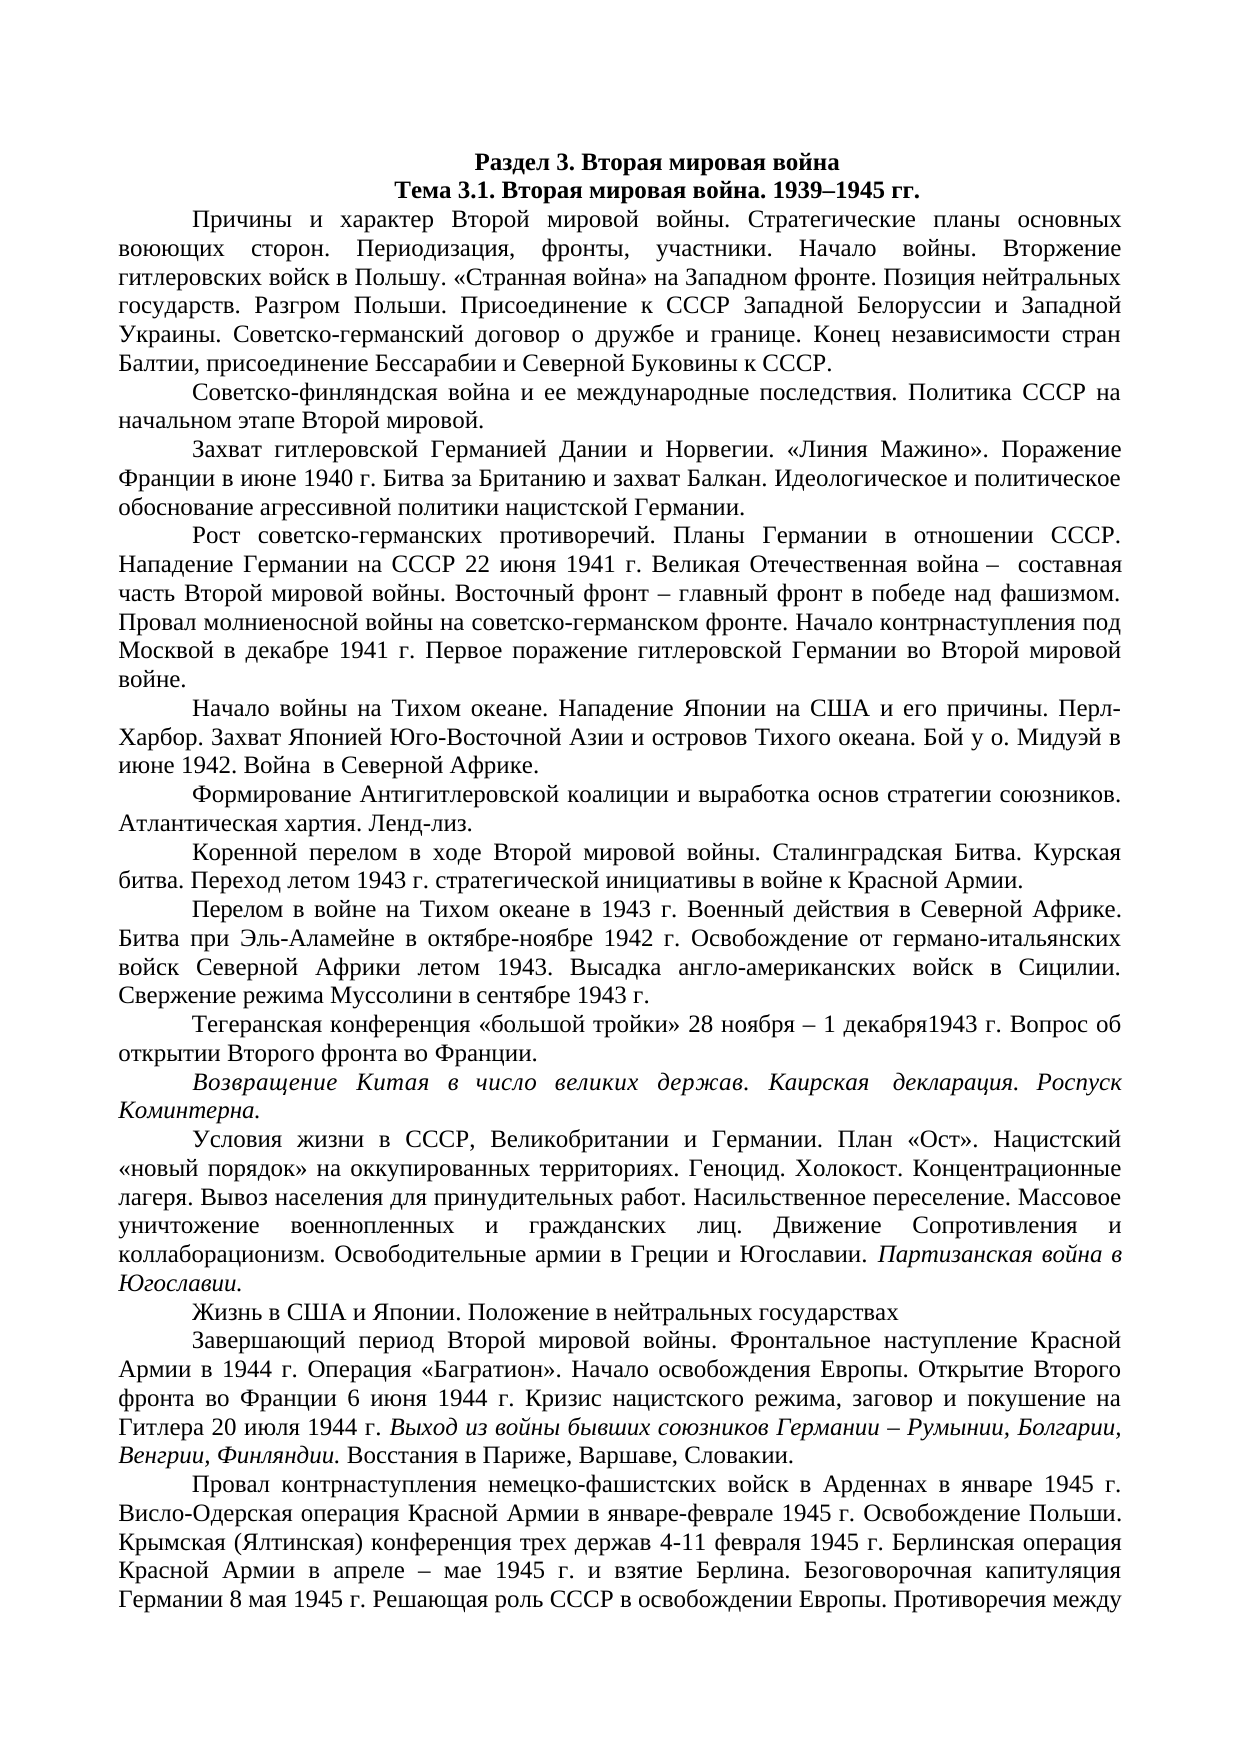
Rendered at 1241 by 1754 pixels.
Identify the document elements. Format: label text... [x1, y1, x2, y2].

text Формирование Антигитлеровской коалиции и выработка основ стратегии союзников. Атлантическая хартия. Ленд-лиз. [118, 779, 1122, 837]
text Коренной перелом в ходе Второй мировой войны. Сталинградская Битва. Курская битва. Переход летом 1943 г. стратегической инициативы в войне к Красной Армии. [118, 837, 1122, 894]
text Раздел 3. Вторая мировая война [118, 147, 1122, 176]
text Перелом в войне на Тихом океане в 1943 г. Военный действия в Северной Африке. Битва при Эль-Аламейне в октябре-ноябре 1942 г. Освобождение от германо-итальянских войск Северной Африки летом 1943. Высадка англо-американских войск в Сицилии. Свержение режима Муссолини в сентябре 1943 г. [118, 894, 1122, 1009]
text Завершающий период Второй мировой войны. Фронтальное наступление Красной Армии в 1944 г. Операция «Багратион». Начало освобождения Европы. Открытие Второго фронта во Франции 6 июня 1944 г. Кризис нацистского режима, заговор и покушение на Гитлера 20 июля 1944 г. Выход из войны бывших союзников Германии – Румынии, Болгарии, Венгрии, Финляндии. Восстания в Париже, Варшаве, Словакии. [118, 1326, 1122, 1469]
text Тегеранская конференция «большой тройки» 28 ноября – 1 декабря1943 г. Вопрос об открытии Второго фронта во Франции. [118, 1009, 1122, 1067]
text Рост советско-германских противоречий. Планы Германии в отношении СССР. Нападение Германии на СССР 22 июня 1941 г. Великая Отечественная война – составная часть Второй мировой войны. Восточный фронт – главный фронт в победе над фашизмом. Провал молниеносной войны на советско-германском фронте. Начало контрнаступления под Москвой в декабре 1941 г. Первое поражение гитлеровской Германии во Второй мировой войне. [118, 521, 1122, 693]
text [118, 1469, 1122, 1613]
text Жизнь в США и Японии. Положение в нейтральных государствах [118, 1297, 1122, 1326]
text Возвращение Китая в число великих держав. Каирская декларация. Роспуск Коминтерна. [118, 1067, 1122, 1124]
text Причины и характер Второй мировой войны. Стратегические планы основных воюющих сторон. Периодизация, фронты, участники. Начало войны. Вторжение гитлеровских войск в Польшу. «Странная война» на Западном фронте. Позиция нейтральных государств. Разгром Польши. Присоединение к СССР Западной Белоруссии и Западной Украины. Советско-германский договор о дружбе и границе. Конец независимости стран Балтии, присоединение Бессарабии и Северной Буковины к СССР. [118, 204, 1122, 377]
text Начало войны на Тихом океане. Нападение Японии на США и его причины. Перл-Харбор. Захват Японией Юго-Восточной Азии и островов Тихого океана. Бой у о. Мидуэй в июне 1942. Война в Северной Африке. [118, 693, 1122, 779]
text Тема 3.1. Вторая мировая война. 1939–1945 гг. [118, 176, 1122, 204]
text Условия жизни в СССР, Великобритании и Германии. План «Ост». Нацистский «новый порядок» на оккупированных территориях. Геноцид. Холокост. Концентрационные лагеря. Вывоз населения для принудительных работ. Насильственное переселение. Массовое уничтожение военнопленных и гражданских лиц. Движение Сопротивления и коллаборационизм. Освободительные армии в Греции и Югославии. Партизанская война в Югославии. [118, 1124, 1122, 1297]
text Захват гитлеровской Германией Дании и Норвегии. «Линия Мажино». Поражение Франции в июне 1940 г. Битва за Британию и захват Балкан. Идеологическое и политическое обоснование агрессивной политики нацистской Германии. [118, 434, 1122, 521]
text Советско-финляндская война и ее международные последствия. Политика СССР на начальном этапе Второй мировой. [118, 377, 1122, 434]
